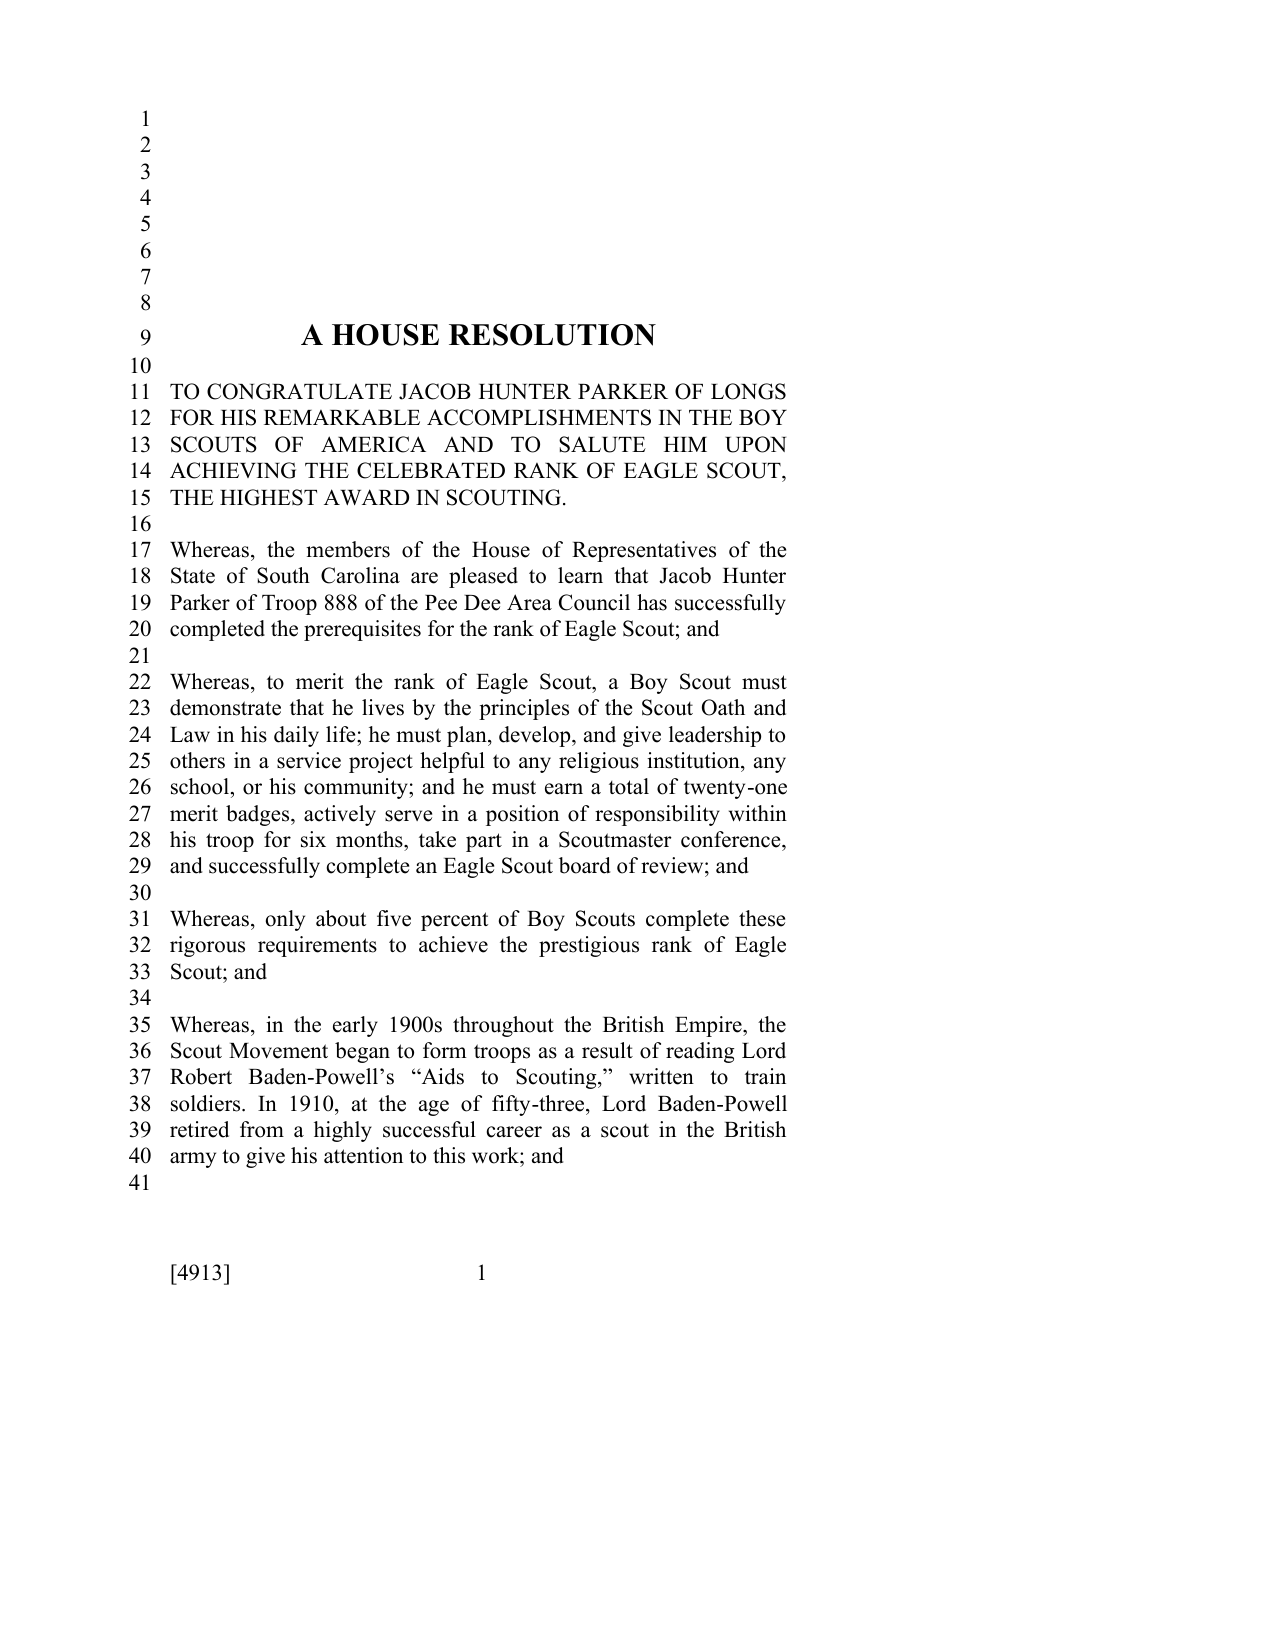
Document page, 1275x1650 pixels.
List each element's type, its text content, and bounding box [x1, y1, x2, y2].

text TO CONGRATULATE JACOB HUNTER PARKER OF LONGS FOR HIS REMARKABLE ACCOMPLISHMENTS IN THE BOY SCOUTS OF AMERICA AND TO SALUTE HIM UPON ACHIEVING THE CELEBRATED RANK OF EAGLE SCOUT, THE HIGHEST AWARD IN SCOUTING. [169, 378, 787, 510]
text Whereas, to merit the rank of Eagle Scout, a Boy Scout must demonstrate that he lives by the principles of the Scout Oath and Law in his daily life; he must plan, develop, and give leadership to others in a service project helpful to any religious institution, any school, or his community; and he must earn a total of twenty-one merit badges, actively serve in a position of responsibility within his troop for six months, take part in a Scoutmaster conference, and successfully complete an Eagle Scout board of review; and [169, 668, 787, 879]
text Whereas, only about five percent of Boy Scouts complete these rigorous requirements to achieve the prestigious rank of Eagle Scout; and [169, 905, 787, 984]
text Whereas, in the early 1900s throughout the British Empire, the Scout Movement began to form troops as a result of reading Lord Robert Baden-Powell’s “Aids to Scouting,” written to train soldiers. In 1910, at the age of fifty-three, Lord Baden-Powell retired from a highly successful career as a scout in the British army to give his attention to this work; and [169, 1011, 787, 1169]
text A HOUSE RESOLUTION [169, 316, 787, 352]
text Whereas, the members of the House of Representatives of the State of South Carolina are pleased to learn that Jacob Hunter Parker of Troop 888 of the Pee Dee Area Council has successfully completed the prerequisites for the rank of Eagle Scout; and [169, 536, 787, 642]
